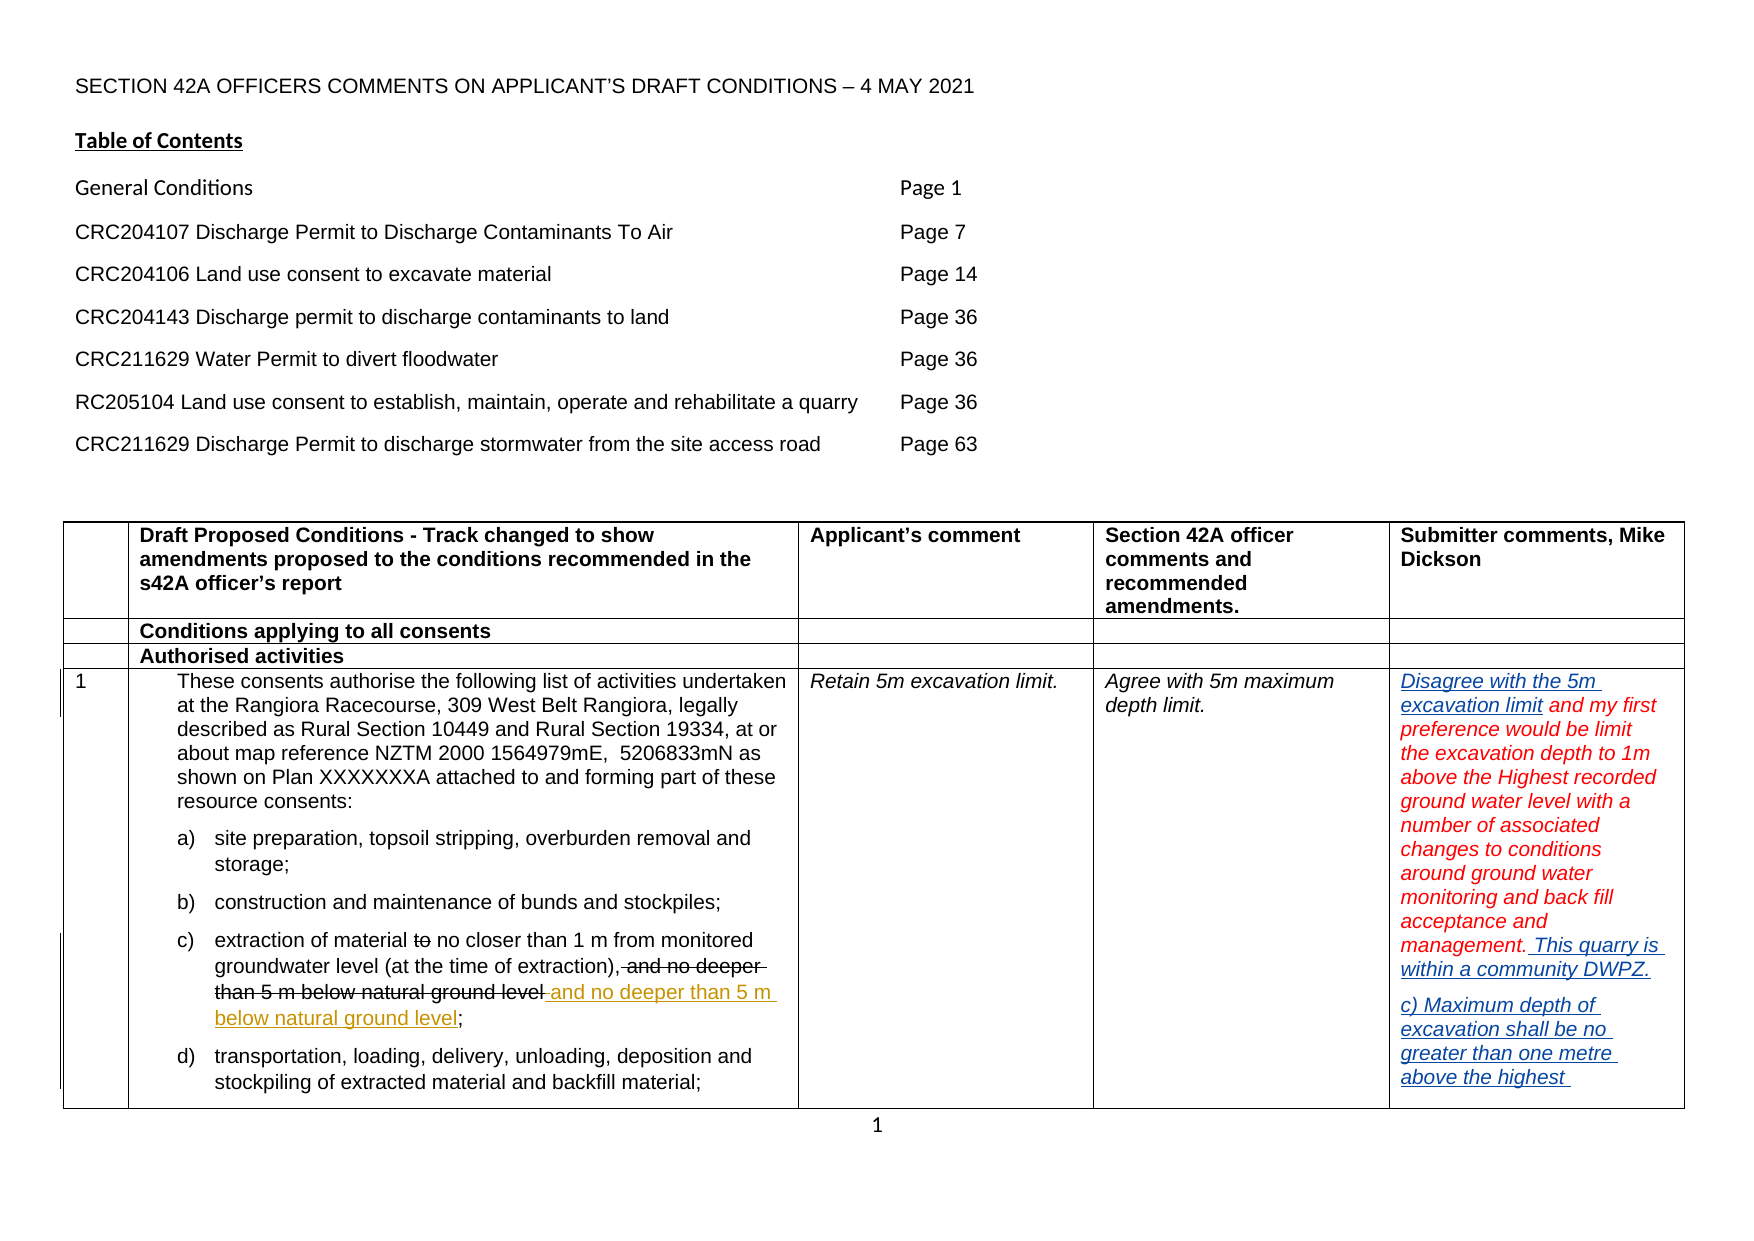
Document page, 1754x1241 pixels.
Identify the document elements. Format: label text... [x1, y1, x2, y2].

table_header Section 42A officer comments and recommended amendments. [1094, 523, 1389, 618]
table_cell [1390, 669, 1684, 1108]
table_cell 1 [64, 669, 128, 1108]
table_cell [64, 619, 128, 643]
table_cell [1094, 669, 1389, 1108]
text CRC204107 Discharge Permit to Discharge Contaminants To Air Page 7 [75, 219, 1679, 243]
text CRC204106 Land use consent to excavate material Page 14 [75, 262, 1679, 286]
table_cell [799, 669, 1093, 1108]
table_cell [799, 644, 1093, 668]
text Table of Contents [75, 126, 1679, 154]
table_cell [1094, 644, 1389, 668]
table_header Applicant’s comment [799, 523, 1093, 618]
table_cell [1390, 644, 1684, 668]
table_header Draft Proposed Conditions - Track changed to show amendments proposed to the conditions recommended in the s42A officer’s report [129, 523, 798, 618]
text RC205104 Land use consent to establish, maintain, operate and rehabilitate a quarry Page 36 [75, 389, 1679, 413]
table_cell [129, 669, 798, 1108]
table_header Submitter comments, Mike Dickson [1390, 523, 1684, 618]
table_cell [1094, 619, 1389, 643]
table_cell [1390, 619, 1684, 643]
table_header [64, 523, 128, 618]
text CRC211629 Discharge Permit to discharge stormwater from the site access road Page 63 [75, 432, 1679, 456]
table_cell [64, 644, 128, 668]
text CRC211629 Water Permit to divert floodwater Page 36 [75, 347, 1679, 371]
table_cell Authorised activities [129, 644, 798, 668]
text CRC204143 Discharge permit to discharge contaminants to land Page 36 [75, 304, 1679, 328]
table_cell [799, 619, 1093, 643]
table_cell Conditions applying to all consents [129, 619, 798, 643]
text General Conditions Page 1 [75, 173, 1679, 201]
